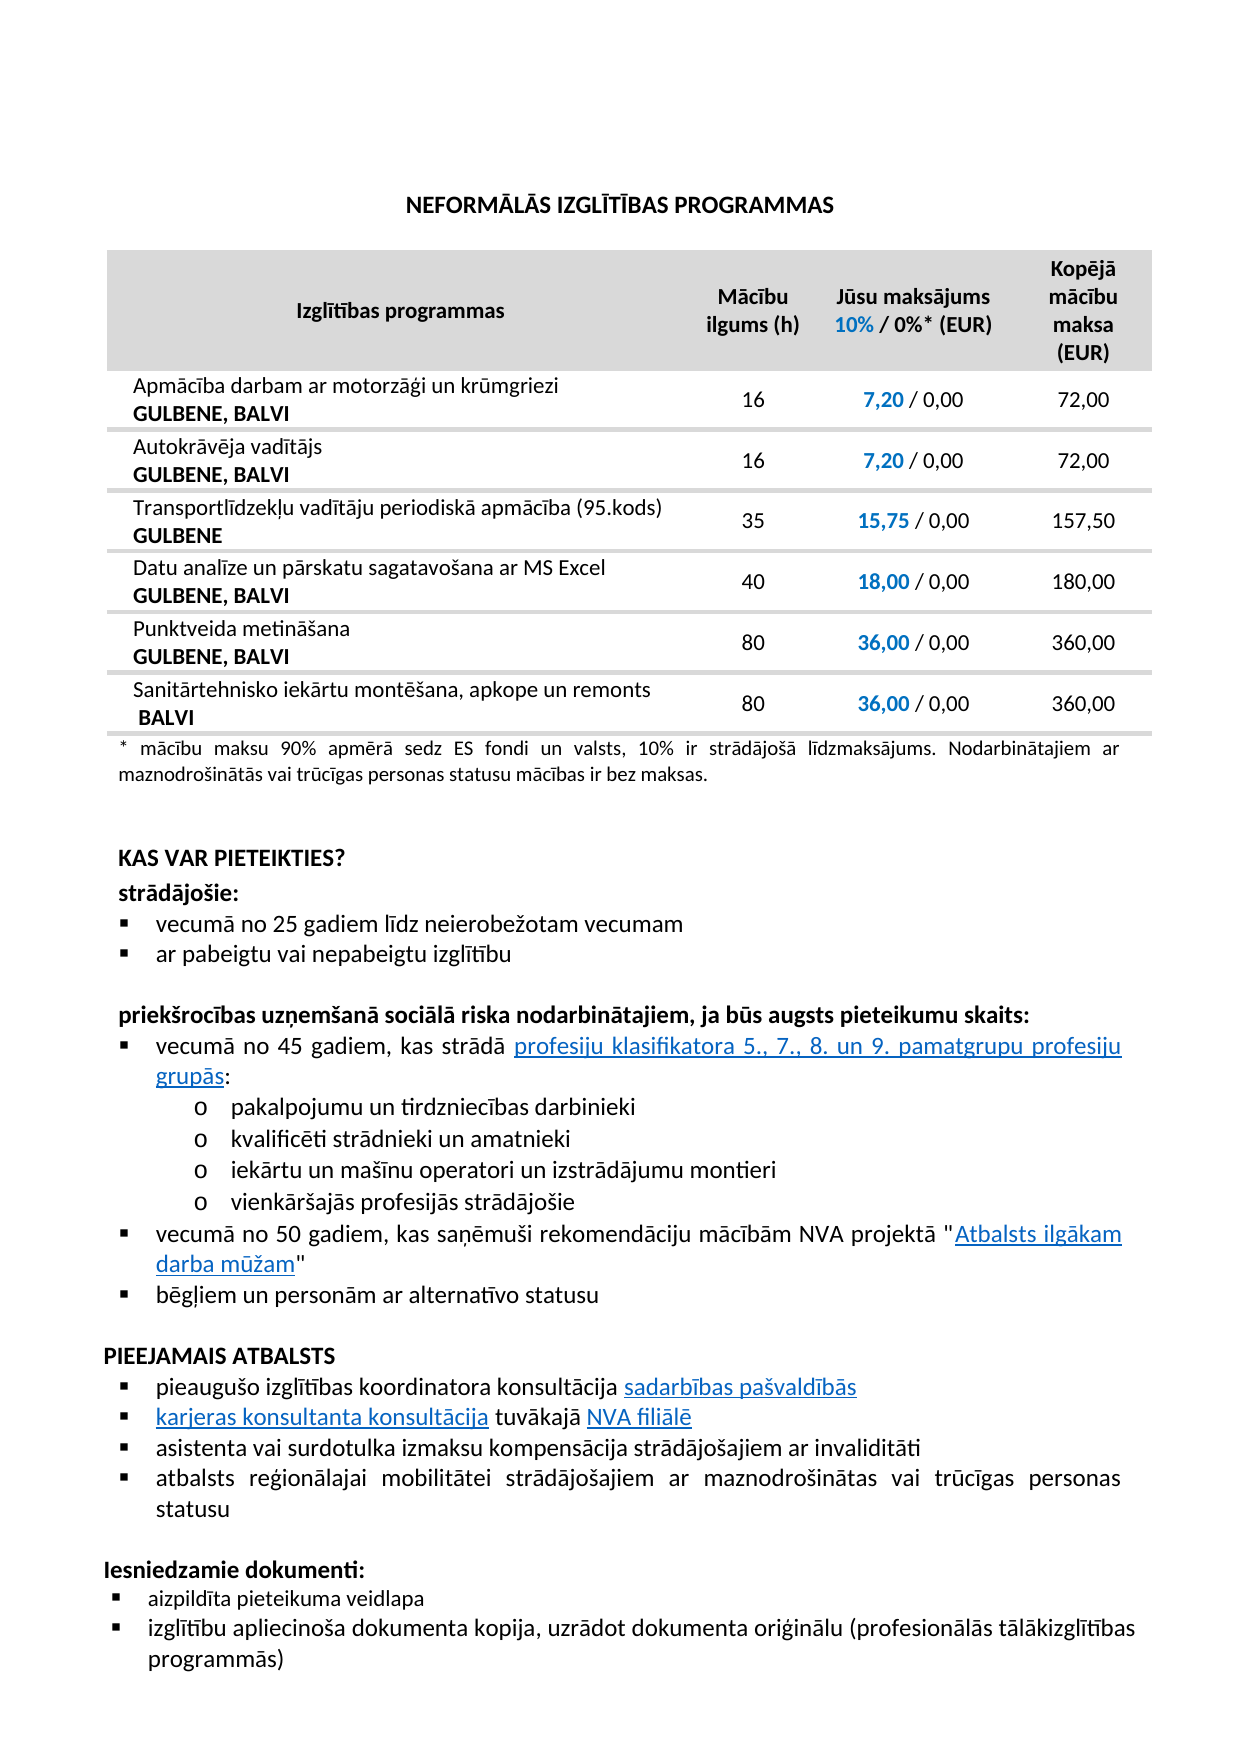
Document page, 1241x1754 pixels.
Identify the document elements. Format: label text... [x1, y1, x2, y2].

table_cell 18,00 / 0,00 [812, 553, 1015, 609]
list pakalpojumu un tirdzniecības darbinieki [193, 1091, 1122, 1123]
table_cell 36,00 / 0,00 [812, 675, 1015, 731]
table_cell 360,00 [1015, 614, 1152, 670]
list vecumā no 25 gadiem līdz neierobežotam vecumam [118, 908, 1122, 938]
table_header Jūsu maksājums 10% / 0%* (EUR) [812, 255, 1015, 367]
table_cell 15,75 / 0,00 [812, 493, 1015, 549]
table_cell Punktveida metināšana GULBENE, BALVI [107, 614, 694, 670]
table_cell 7,20 / 0,00 [812, 432, 1015, 488]
list ar pabeigtu vai nepabeigtu izglītību [118, 938, 1122, 969]
list bēgļiem un personām ar alternatīvo statusu [118, 1279, 1122, 1309]
table_cell 180,00 [1015, 553, 1152, 609]
table_cell Apmācība darbam ar motorzāģi un krūmgriezi GULBENE, BALVI [107, 371, 694, 427]
table_cell 40 [694, 553, 812, 609]
text Iesniedzamie dokumenti: [103, 1554, 1137, 1584]
list kvalificēti strādnieki un amatnieki [193, 1123, 1122, 1154]
table_cell 16 [694, 432, 812, 488]
table_cell 72,00 [1015, 432, 1152, 488]
table_cell 35 [694, 493, 812, 549]
list izglītību apliecinoša dokumenta kopija, uzrādot dokumenta oriģinālu (profesionālās tālākizglītības programmās) [110, 1612, 1137, 1673]
table_cell Transportlīdzekļu vadītāju periodiskā apmācība (95.kods) GULBENE [107, 493, 694, 549]
text priekšrocības uzņemšanā sociālā riska nodarbinātajiem, ja būs augsts pieteikumu skaits: [118, 999, 1122, 1030]
text PIEEJAMAIS ATBALSTS [103, 1340, 1137, 1371]
text NEFORMĀLĀS IZGLĪTĪBAS PROGRAMMAS [118, 189, 1122, 219]
table_cell 36,00 / 0,00 [812, 614, 1015, 670]
text strādājošie: [118, 877, 1122, 908]
list aizpildīta pieteikuma veidlapa [110, 1584, 1137, 1612]
table_cell 80 [694, 675, 812, 731]
text * mācību maksu 90% apmērā sedz ES fondi un valsts, 10% ir strādājošā līdzmaksājums. Nodarbinātajiem ar maznodrošinātās vai trūcīgas personas statusu mācības ir bez maksas. [118, 736, 1122, 786]
text KAS VAR PIETEIKTIES? [118, 842, 1122, 873]
list karjeras konsultanta konsultācija tuvākajā NVA filiālē [118, 1401, 1122, 1432]
table_cell 157,50 [1015, 493, 1152, 549]
table_header Kopējā mācību maksa (EUR) [1015, 255, 1152, 367]
list atbalsts reģionālajai mobilitātei strādājošajiem ar maznodrošinātas vai trūcīgas personas statusu [118, 1462, 1122, 1523]
list vienkāršajās profesijās strādājošie [193, 1186, 1122, 1218]
list vecumā no 45 gadiem, kas strādā profesiju klasifikatora 5., 7., 8. un 9. pamatgrupu profesiju grupās: [118, 1030, 1122, 1091]
table_cell Autokrāvēja vadītājs GULBENE, BALVI [107, 432, 694, 488]
table_header Izglītības programmas [107, 255, 694, 367]
table_cell 16 [694, 371, 812, 427]
table_cell 72,00 [1015, 371, 1152, 427]
table_cell 80 [694, 614, 812, 670]
table_cell Datu analīze un pārskatu sagatavošana ar MS Excel GULBENE, BALVI [107, 553, 694, 609]
table_header Mācību ilgums (h) [694, 255, 812, 367]
list asistenta vai surdotulka izmaksu kompensācija strādājošajiem ar invaliditāti [118, 1432, 1122, 1462]
table_cell 7,20 / 0,00 [812, 371, 1015, 427]
table_cell Sanitārtehnisko iekārtu montēšana, apkope un remonts BALVI [107, 675, 694, 731]
list pieaugušo izglītības koordinatora konsultācija sadarbības pašvaldībās [118, 1371, 1122, 1401]
table_cell 360,00 [1015, 675, 1152, 731]
list vecumā no 50 gadiem, kas saņēmuši rekomendāciju mācībām NVA projektā "Atbalsts ilgākam darba mūžam" [118, 1218, 1122, 1279]
list iekārtu un mašīnu operatori un izstrādājumu montieri [193, 1154, 1122, 1186]
